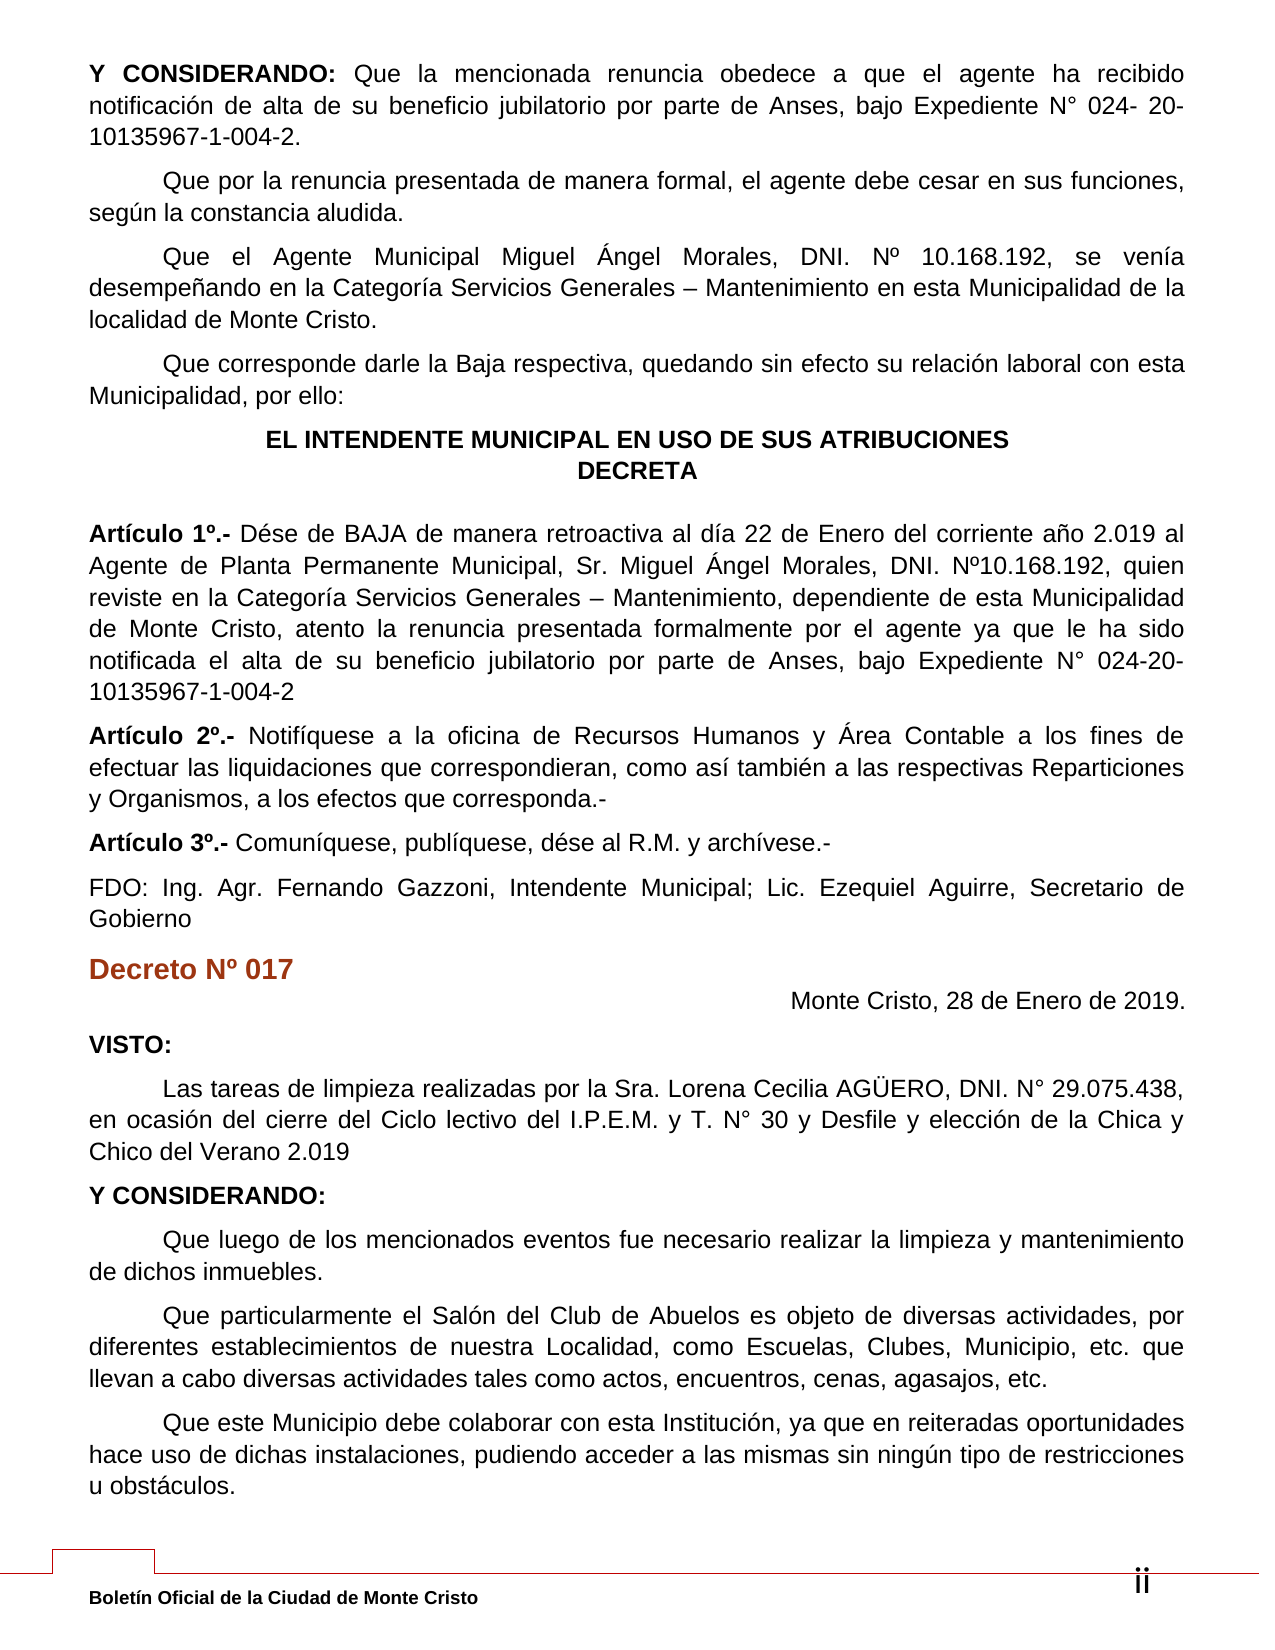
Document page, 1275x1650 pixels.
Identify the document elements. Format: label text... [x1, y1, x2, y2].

text Que por la renuncia presentada de manera formal, el agente debe cesar en sus funciones, según la constancia aludida. [89, 166, 1186, 227]
text DECRETA [89, 456, 1186, 485]
subtitle Decreto Nº 017 [89, 952, 1186, 986]
text Que corresponde darle la Baja respectiva, quedando sin efecto su relación laboral con esta Municipalidad, por ello: [89, 349, 1186, 409]
text FDO: Ing. Agr. Fernando Gazzoni, Intendente Municipal; Lic. Ezequiel Aguirre, Secretario de Gobierno [89, 872, 1186, 933]
text Y CONSIDERANDO: Que la mencionada renuncia obedece a que el agente ha recibido notificación de alta de su beneficio jubilatorio por parte de Anses, bajo Expediente N° 024- 20-10135967-1-004-2. [89, 59, 1186, 151]
text Las tareas de limpieza realizadas por la Sra. Lorena Cecilia AGÜERO, DNI. N° 29.075.438, en ocasión del cierre del Ciclo lectivo del I.P.E.M. y T. N° 30 y Desfile y elección de la Chica y Chico del Verano 2.019 [89, 1074, 1186, 1166]
text Que luego de los mencionados eventos fue necesario realizar la limpieza y mantenimiento de dichos inmuebles. [89, 1225, 1186, 1286]
text Que particularmente el Salón del Club de Abuelos es objeto de diversas actividades, por diferentes establecimientos de nuestra Localidad, como Escuelas, Clubes, Municipio, etc. que llevan a cabo diversas actividades tales como actos, encuentros, cenas, agasajos, etc. [89, 1301, 1186, 1393]
text Monte Cristo, 28 de Enero de 2019. [89, 986, 1186, 1014]
text Artículo 2º.- Notifíquese a la oficina de Recursos Humanos y Área Contable a los fines de efectuar las liquidaciones que correspondieran, como así también a las respectivas Reparticiones y Organismos, a los efectos que corresponda.- [89, 721, 1186, 813]
text Que este Municipio debe colaborar con esta Institución, ya que en reiteradas oportunidades hace uso de dichas instalaciones, pudiendo acceder a las mismas sin ningún tipo de restricciones u obstáculos. [89, 1408, 1186, 1500]
text Y CONSIDERANDO: [89, 1181, 1186, 1210]
text Artículo 3º.- Comuníquese, publíquese, dése al R.M. y archívese.- [89, 828, 1186, 857]
text EL INTENDENTE MUNICIPAL EN USO DE SUS ATRIBUCIONES [89, 425, 1186, 453]
text VISTO: [89, 1030, 1186, 1059]
text Que el Agente Municipal Miguel Ángel Morales, DNI. Nº 10.168.192, se venía desempeñando en la Categoría Servicios Generales – Mantenimiento en esta Municipalidad de la localidad de Monte Cristo. [89, 242, 1186, 334]
text Artículo 1º.- Dése de BAJA de manera retroactiva al día 22 de Enero del corriente año 2.019 al Agente de Planta Permanente Municipal, Sr. Miguel Ángel Morales, DNI. Nº10.168.192, quien reviste en la Categoría Servicios Generales – Mantenimiento, dependiente de esta Municipalidad de Monte Cristo, atento la renuncia presentada formalmente por el agente ya que le ha sido notificada el alta de su beneficio jubilatorio por parte de Anses, bajo Expediente N° 024-20-10135967-1-004-2 [89, 519, 1186, 706]
